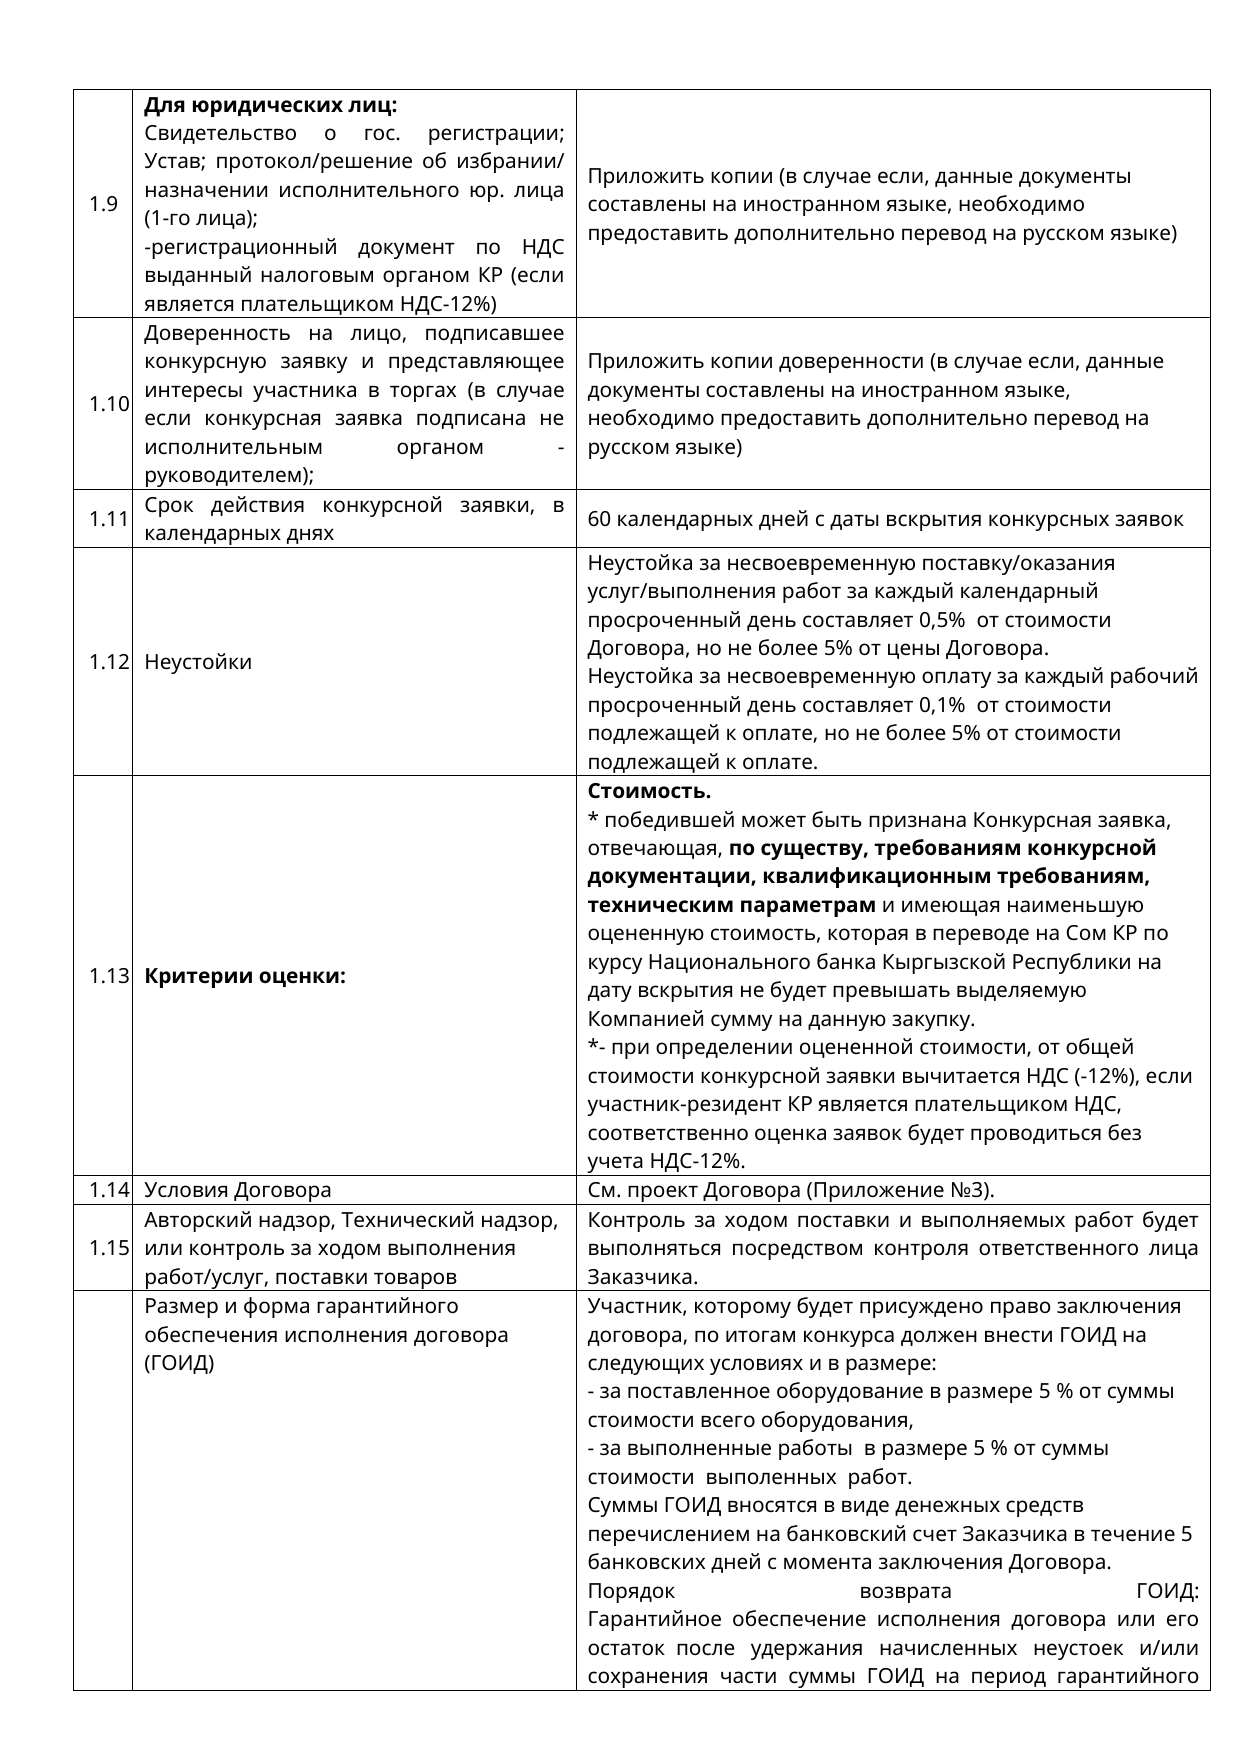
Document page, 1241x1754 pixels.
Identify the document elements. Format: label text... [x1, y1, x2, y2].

table_cell Срок действия конкурсной заявки, в календарных днях [133, 490, 576, 547]
table_cell 1.11 [74, 490, 132, 547]
table_cell Доверенность на лицо, подписавшее конкурсную заявку и представляющее интересы участника в торгах (в случае если конкурсная заявка подписана не исполнительным органом - руководителем); [133, 318, 576, 489]
table_cell [74, 1291, 132, 1689]
table_cell Условия Договора [133, 1176, 576, 1204]
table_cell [133, 1291, 576, 1689]
table_cell Стоимость. * победившей может быть признана Конкурсная заявка, отвечающая, по существу, требованиям конкурсной документации, квалификационным требованиям, техническим параметрам и имеющая наименьшую оцененную стоимость, которая в переводе на Сом КР по курсу Национального банка Кыргызской Республики на дату вскрытия не будет превышать выделяемую Компанией сумму на данную закупку. *- при определении оцененной стоимости, от общей стоимости конкурсной заявки вычитается НДС (-12%), если участник-резидент КР является плательщиком НДС, соответственно оценка заявок будет проводиться без учета НДС-12%. [577, 776, 1210, 1174]
table_cell Неустойки [133, 548, 576, 775]
table_cell Для юридических лиц: Свидетельство о гос. регистрации; Устав; протокол/решение об избрании/ назначении исполнительного юр. лица (1-го лица); -регистрационный документ по НДС выданный налоговым органом КР (если является плательщиком НДС-12%) [133, 90, 576, 317]
table_cell 1.14 [74, 1176, 132, 1204]
table_cell Неустойка за несвоевременную поставку/оказания услуг/выполнения работ за каждый календарный просроченный день составляет 0,5% от стоимости Договора, но не более 5% от цены Договора. Неустойка за несвоевременную оплату за каждый рабочий просроченный день составляет 0,1% от стоимости подлежащей к оплате, но не более 5% от стоимости подлежащей к оплате. [577, 548, 1210, 775]
table_cell Авторский надзор, Технический надзор, или контроль за ходом выполнения работ/услуг, поставки товаров [133, 1205, 576, 1290]
table_cell 1.10 [74, 318, 132, 489]
table_cell Приложить копии доверенности (в случае если, данные документы составлены на иностранном языке, необходимо предоставить дополнительно перевод на русском языке) [577, 318, 1210, 489]
table_cell 1.12 [74, 548, 132, 775]
table_cell См. проект Договора (Приложение №3). [577, 1176, 1210, 1204]
table_cell 1.15 [74, 1205, 132, 1290]
table_cell 1.9 [74, 90, 132, 317]
table_cell Контроль за ходом поставки и выполняемых работ будет выполняться посредством контроля ответственного лица Заказчика. [577, 1205, 1210, 1290]
table_cell 1.13 [74, 776, 132, 1174]
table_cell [577, 90, 1210, 317]
table_cell 60 календарных дней с даты вскрытия конкурсных заявок [577, 490, 1210, 547]
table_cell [577, 1291, 1210, 1689]
table_cell Критерии оценки: [133, 776, 576, 1174]
